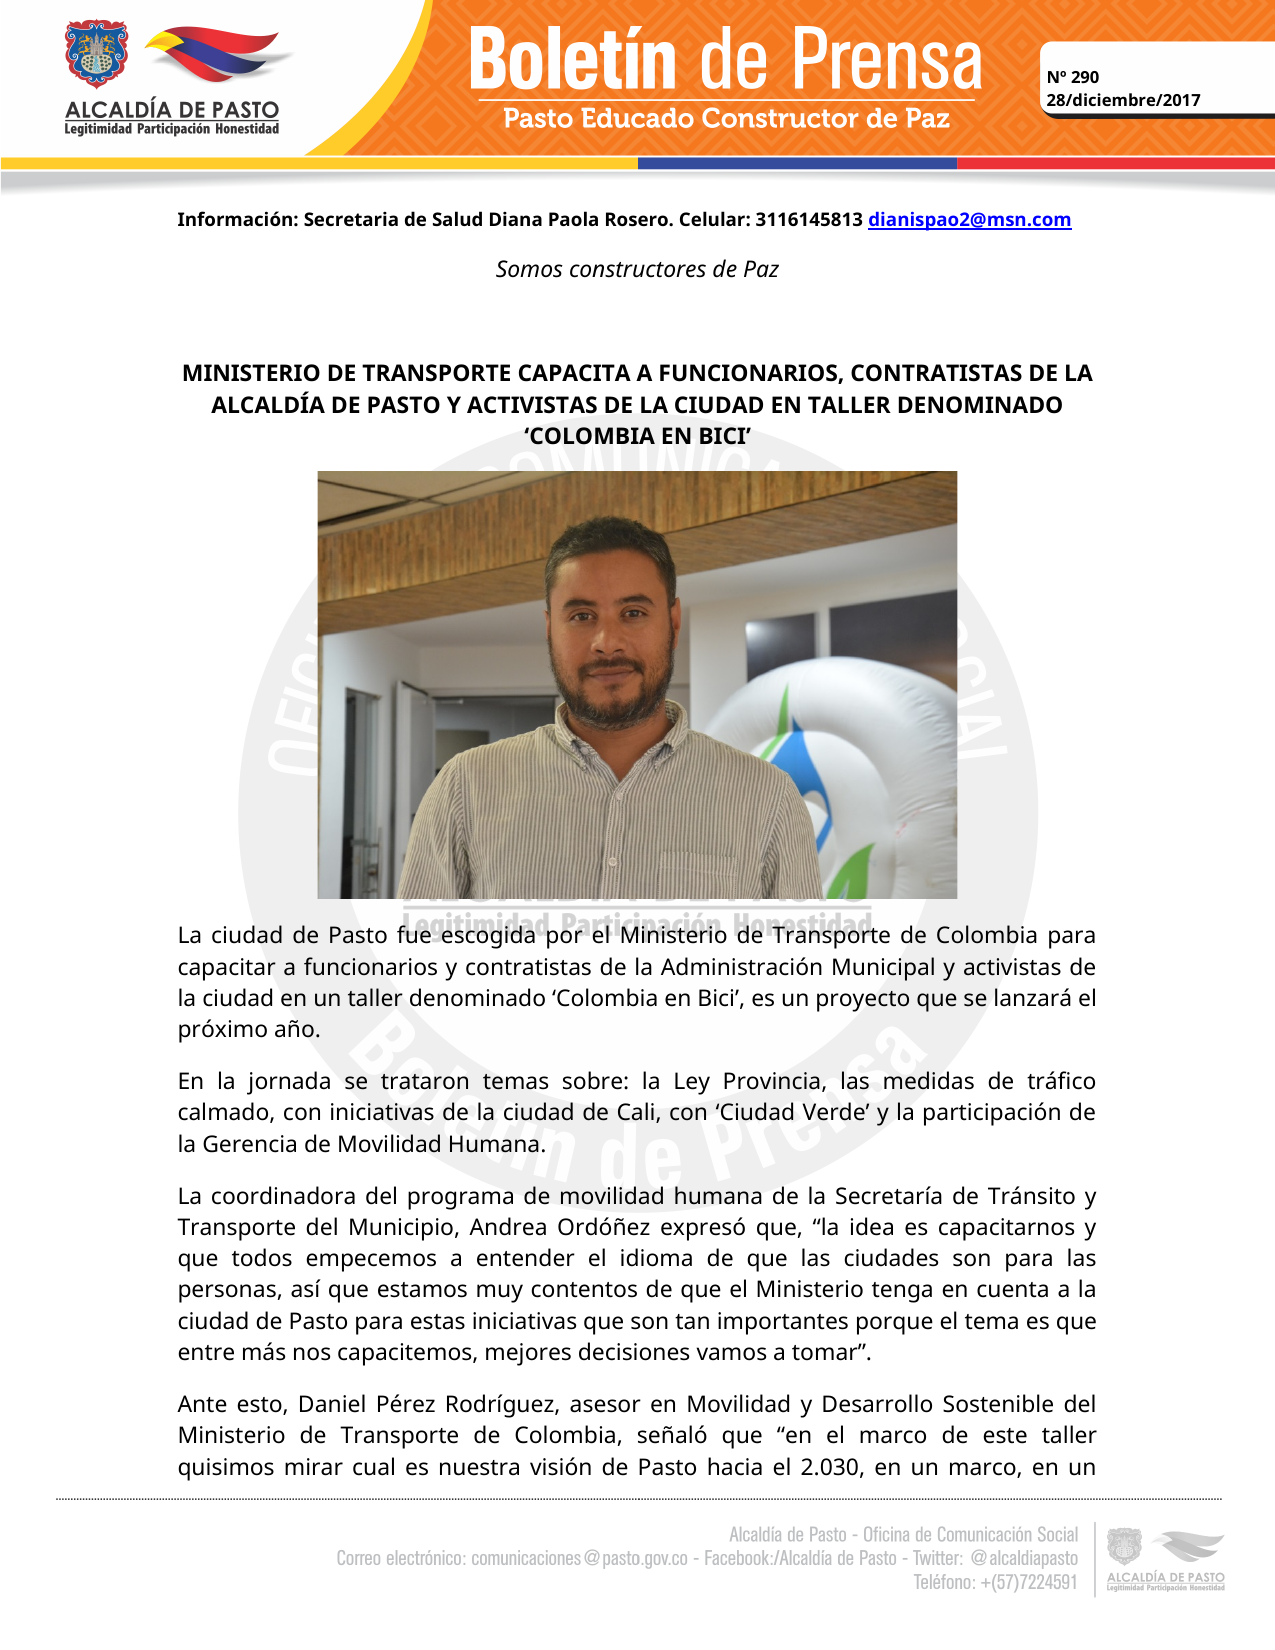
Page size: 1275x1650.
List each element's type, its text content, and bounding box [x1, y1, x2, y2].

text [177, 1388, 1098, 1482]
text Información: Secretaria de Salud Diana Paola Rosero. Celular: 3116145813 dianispao2@msn.com [177, 207, 1098, 232]
text La coordinadora del programa de movilidad humana de la Secretaría de Tránsito y Transporte del Municipio, Andrea Ordóñez expresó que, “la idea es capacitarnos y que todos empecemos a entender el idioma de que las ciudades son para las personas, así que estamos muy contentos de que el Ministerio tenga en cuenta a la ciudad de Pasto para estas iniciativas que son tan importantes porque el tema es que entre más nos capacitemos, mejores decisiones vamos a tomar”. [177, 1179, 1098, 1367]
text La ciudad de Pasto fue escogida por el Ministerio de Transporte de Colombia para capacitar a funcionarios y contratistas de la Administración Municipal y activistas de la ciudad en un taller denominado ‘Colombia en Bici’, es un proyecto que se lanzará el próximo año. [177, 919, 1098, 1044]
picture [0, 0, 1275, 1638]
text En la jornada se trataron temas sobre: la Ley Provincia, las medidas de tráfico calmado, con iniciativas de la ciudad de Cali, con ‘Ciudad Verde’ y la participación de la Gerencia de Movilidad Humana. [177, 1065, 1098, 1159]
text MINISTERIO DE TRANSPORTE CAPACITA A FUNCIONARIOS, CONTRATISTAS DE LA ALCALDÍA DE PASTO Y ACTIVISTAS DE LA CIUDAD EN TALLER DENOMINADO ‘COLOMBIA EN BICI’ [177, 357, 1098, 451]
text Somos constructores de Paz [177, 253, 1098, 284]
